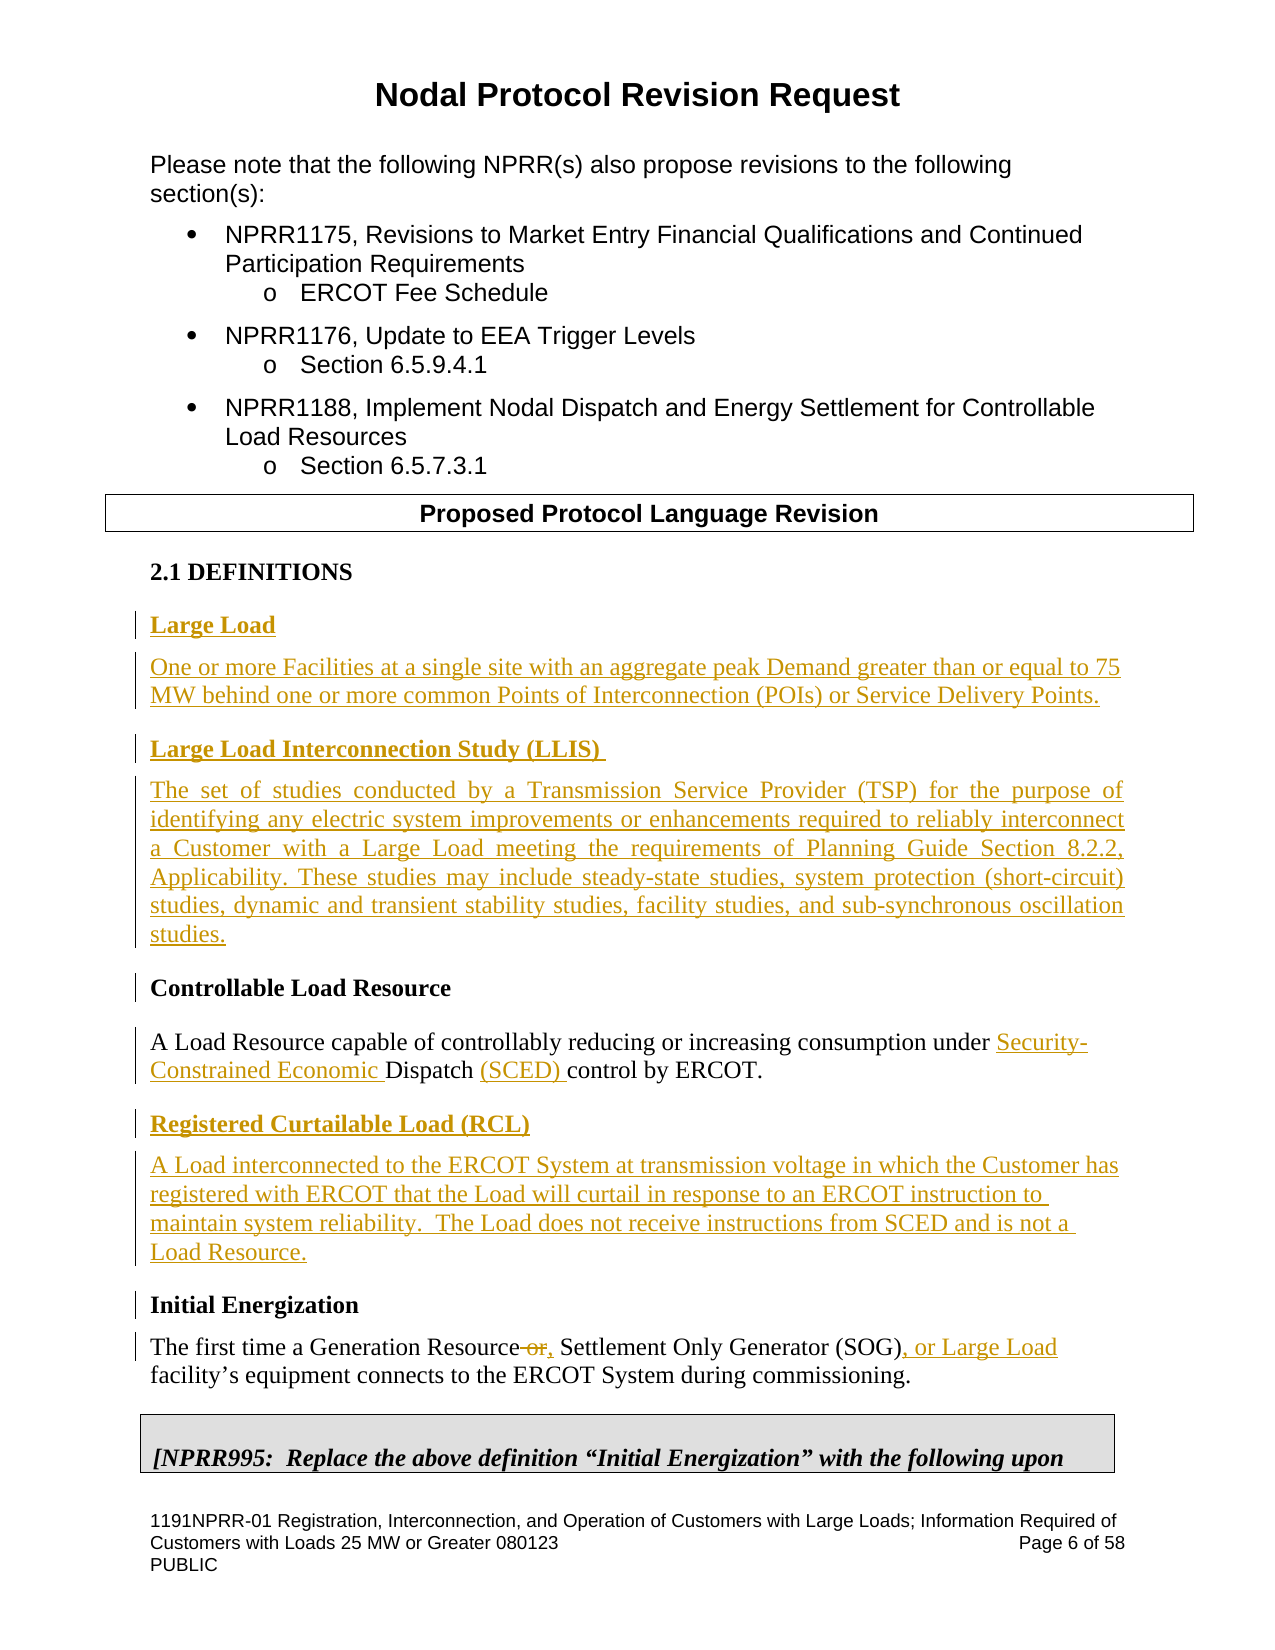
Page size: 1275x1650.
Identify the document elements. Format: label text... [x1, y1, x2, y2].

text Controllable Load Resource [150, 973, 1125, 1002]
list NPRR1175, Revisions to Market Entry Financial Qualifications and Continued Participation Requirements [187, 220, 1125, 278]
text The first time a Generation Resource Settlement Only Generator (SOG) facility’s equipment connects to the ERCOT System during commissioning. [150, 1332, 1087, 1389]
text Initial Energization [150, 1291, 1125, 1319]
list NPRR1188, Implement Nodal Dispatch and Energy Settlement for Controllable Load Resources [187, 393, 1125, 451]
list ERCOT Fee Schedule [262, 278, 1125, 308]
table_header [141, 1415, 1114, 1472]
list NPRR1176, Update to EEA Trigger Levels [187, 321, 1125, 350]
list Section 6.5.7.3.1 [262, 451, 1125, 482]
table_header Proposed Protocol Language Revision [106, 495, 1193, 531]
text A Load Resource capable of controllably reducing or increasing consumption under Dispatch control by ERCOT. [150, 1027, 1125, 1084]
list Section 6.5.9.4.1 [262, 350, 1125, 381]
text Please note that the following NPRR(s) also propose revisions to the following section(s): [150, 150, 1125, 207]
subtitle 2.1 DEFINITIONS [150, 557, 1125, 586]
